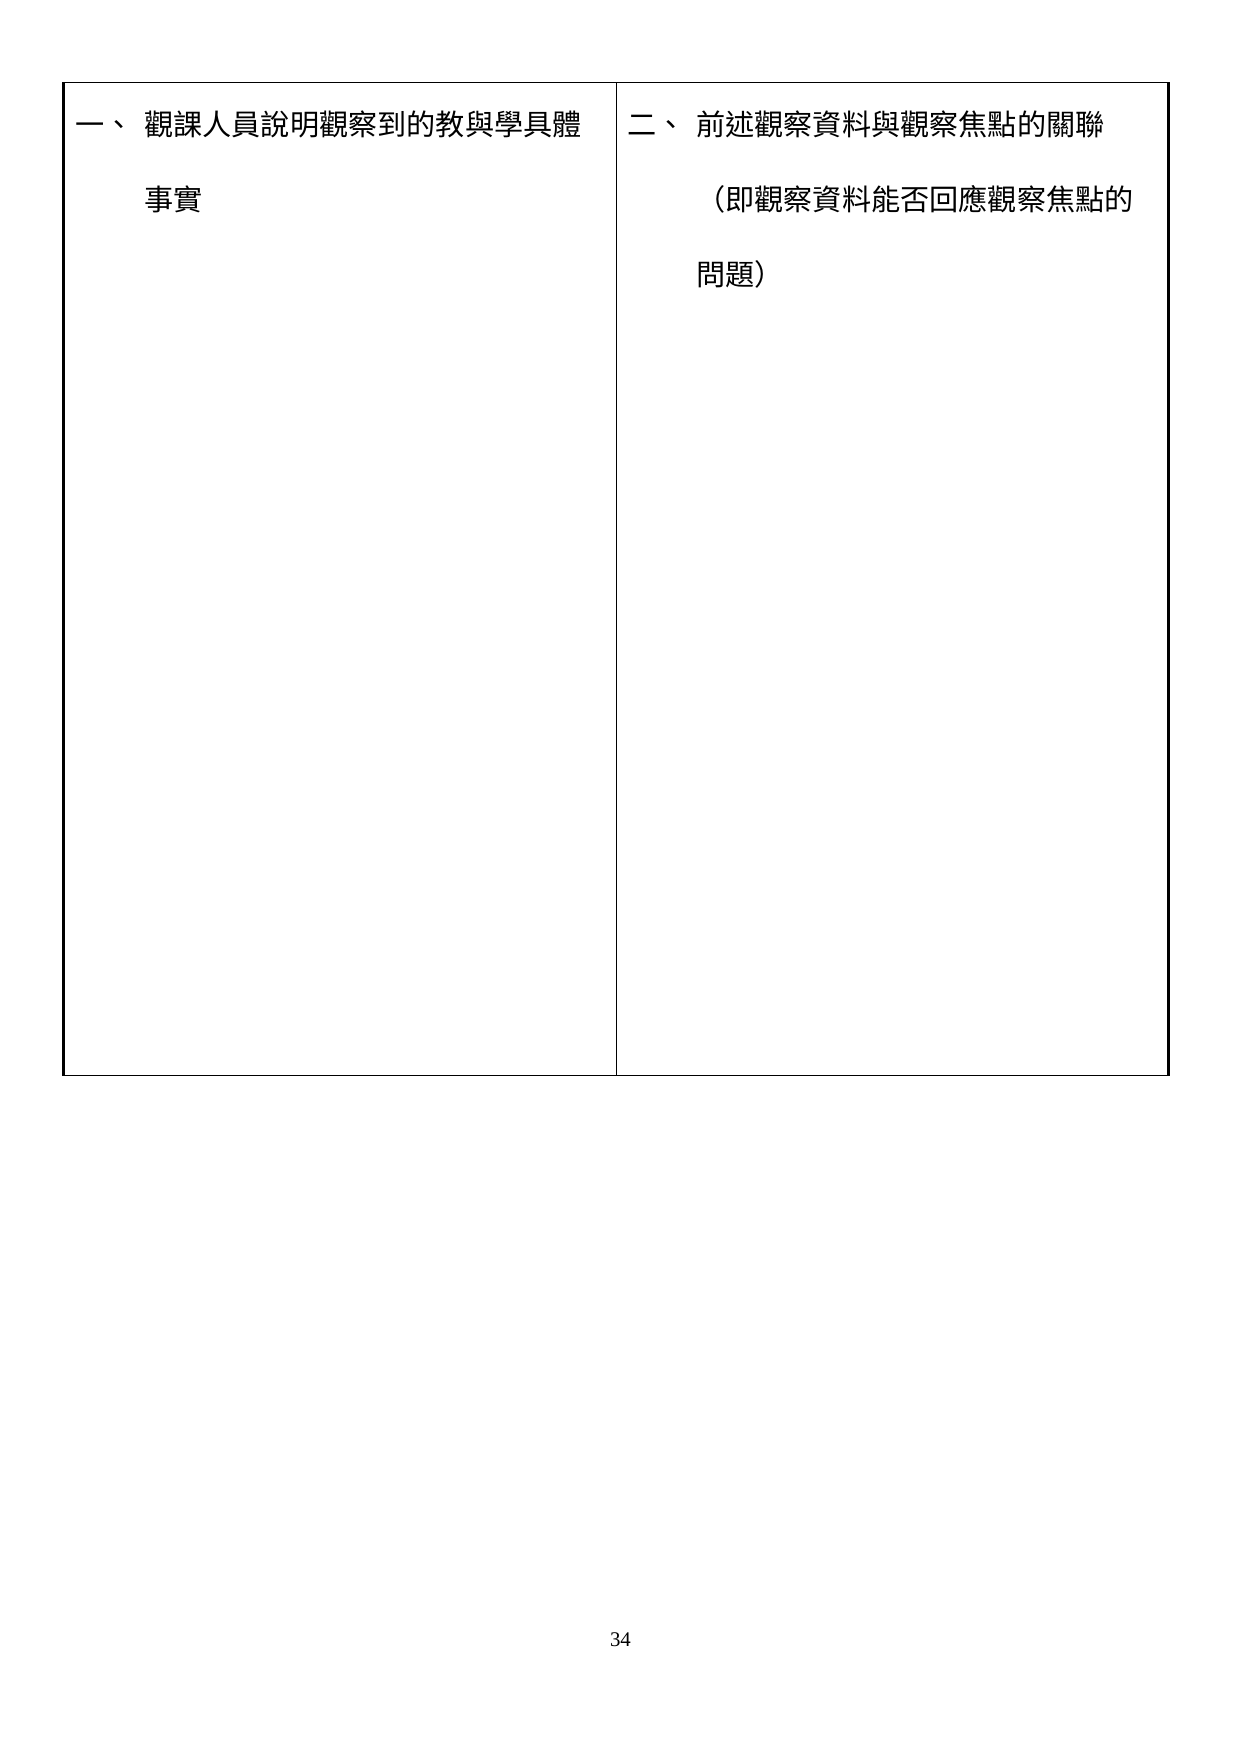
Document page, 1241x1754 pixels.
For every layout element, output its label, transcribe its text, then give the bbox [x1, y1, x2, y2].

table_cell 觀課人員說明觀察到的教與學具體事實 [65, 83, 616, 1075]
table_cell 前述觀察資料與觀察焦點的關聯（即觀察資料能否回應觀察焦點的問題） [617, 83, 1167, 1075]
